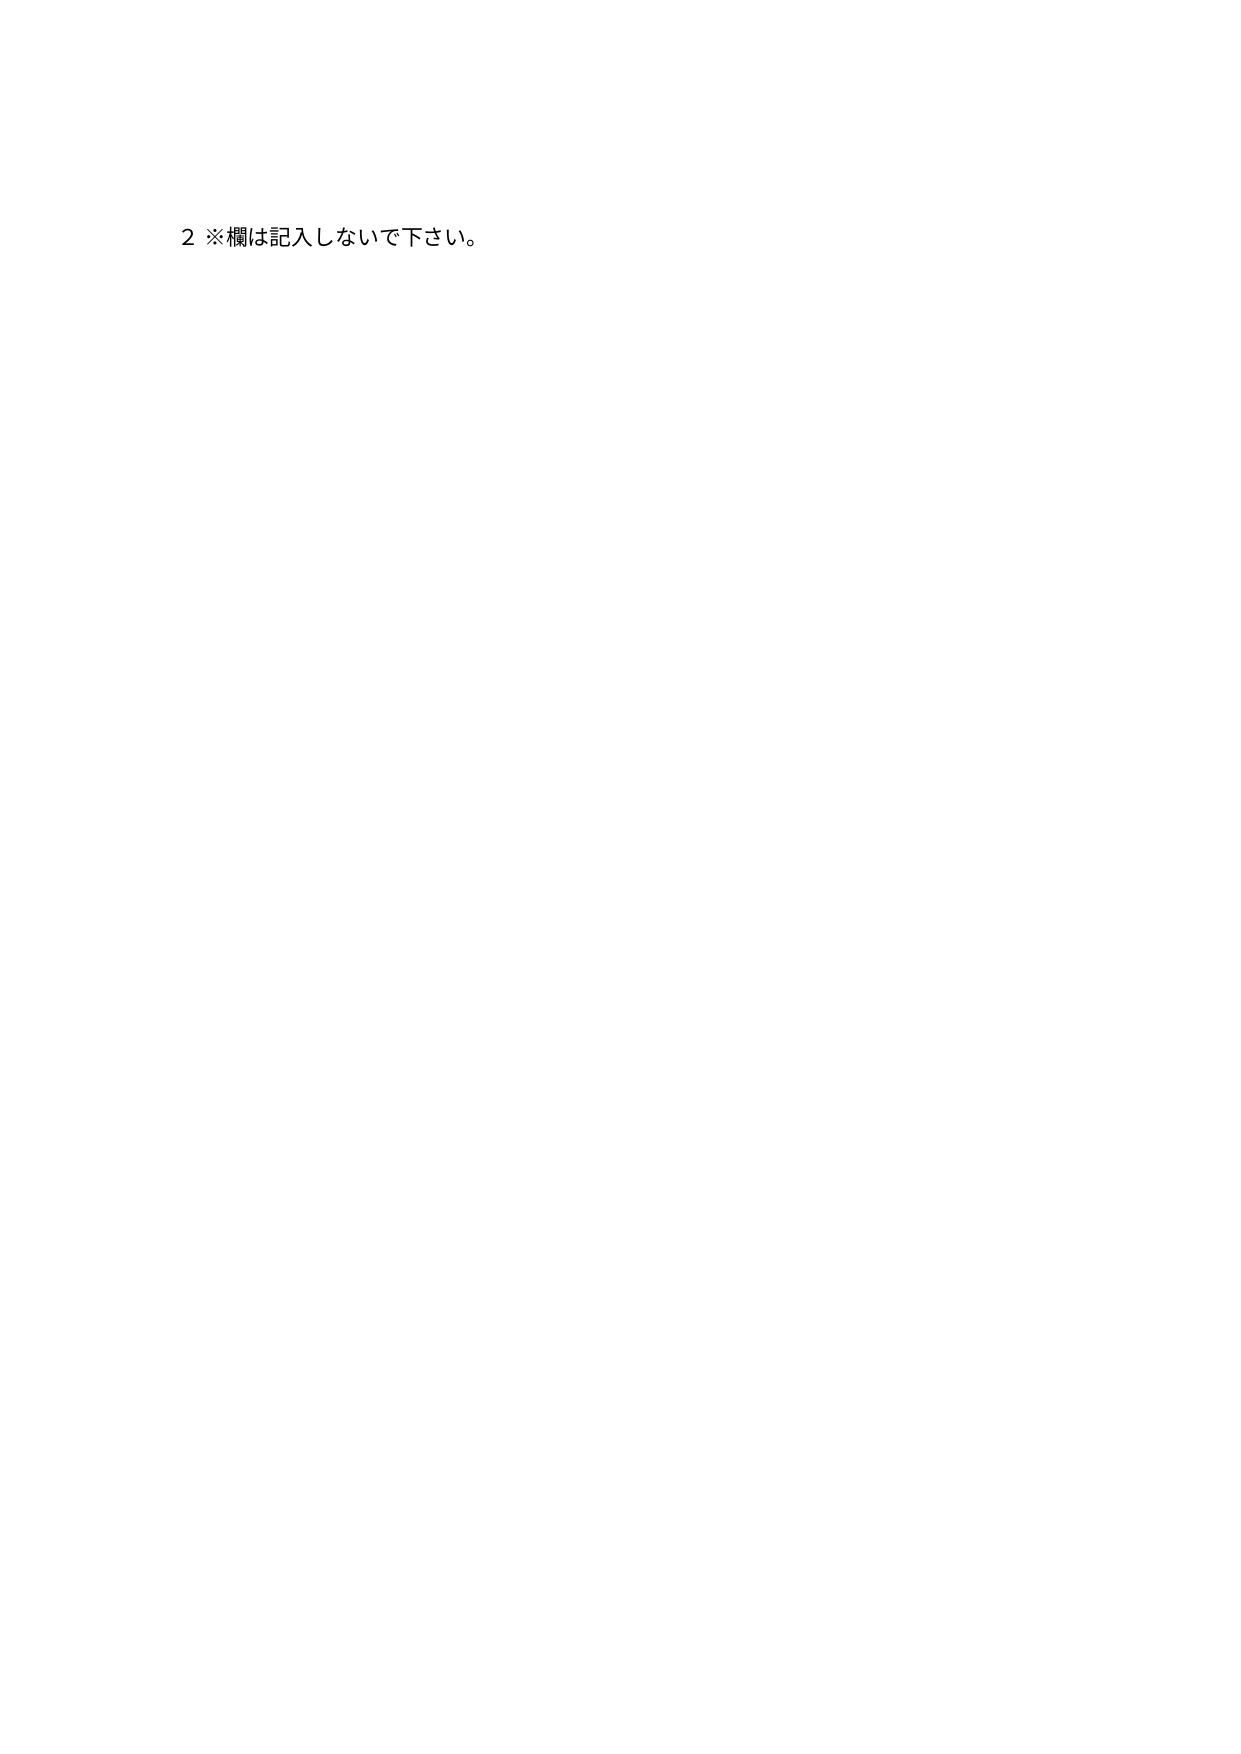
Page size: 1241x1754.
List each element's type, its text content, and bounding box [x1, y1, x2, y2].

text ２ ※欄は記入しないで下さい。 [177, 217, 1063, 254]
